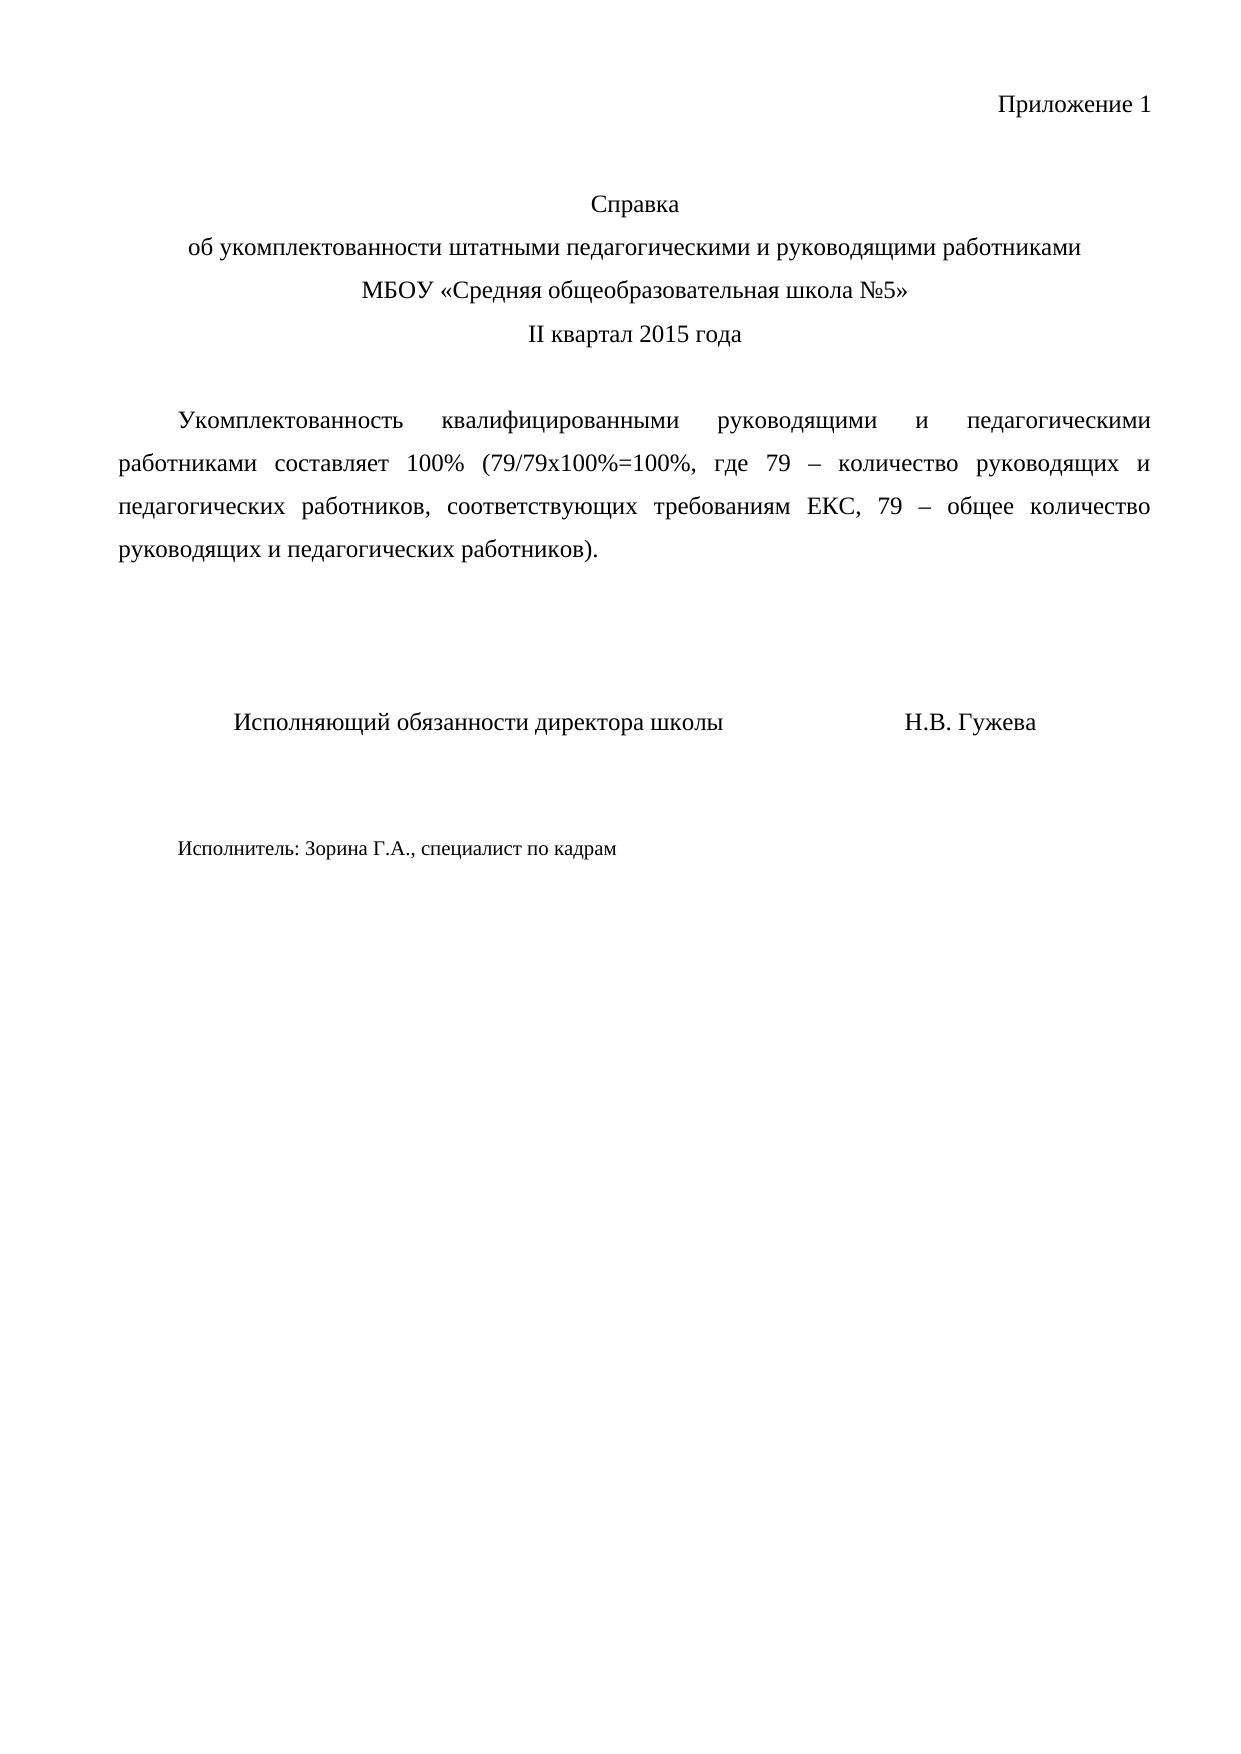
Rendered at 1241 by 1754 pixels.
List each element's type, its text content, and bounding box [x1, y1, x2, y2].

text Исполнитель: Зорина Г.А., специалист по кадрам [177, 836, 1152, 860]
text об укомплектованности штатными педагогическими и руководящими работниками [118, 232, 1152, 261]
text Укомплектованность квалифицированными руководящими и педагогическими работниками составляет 100% (79/79x100%=100%, где 79 – количество руководящих и педагогических работников, соответствующих требованиям ЕКС, 79 – общее количество руководящих и педагогических работников). [118, 405, 1152, 563]
text МБОУ «Средняя общеобразовательная школа №5» [118, 276, 1152, 304]
text Исполняющий обязанности директора школы Н.В. Гужева [118, 707, 1152, 736]
text Справка [118, 189, 1152, 218]
text II квартал 2015 года [118, 319, 1152, 347]
text Приложение 1 [118, 89, 1152, 117]
